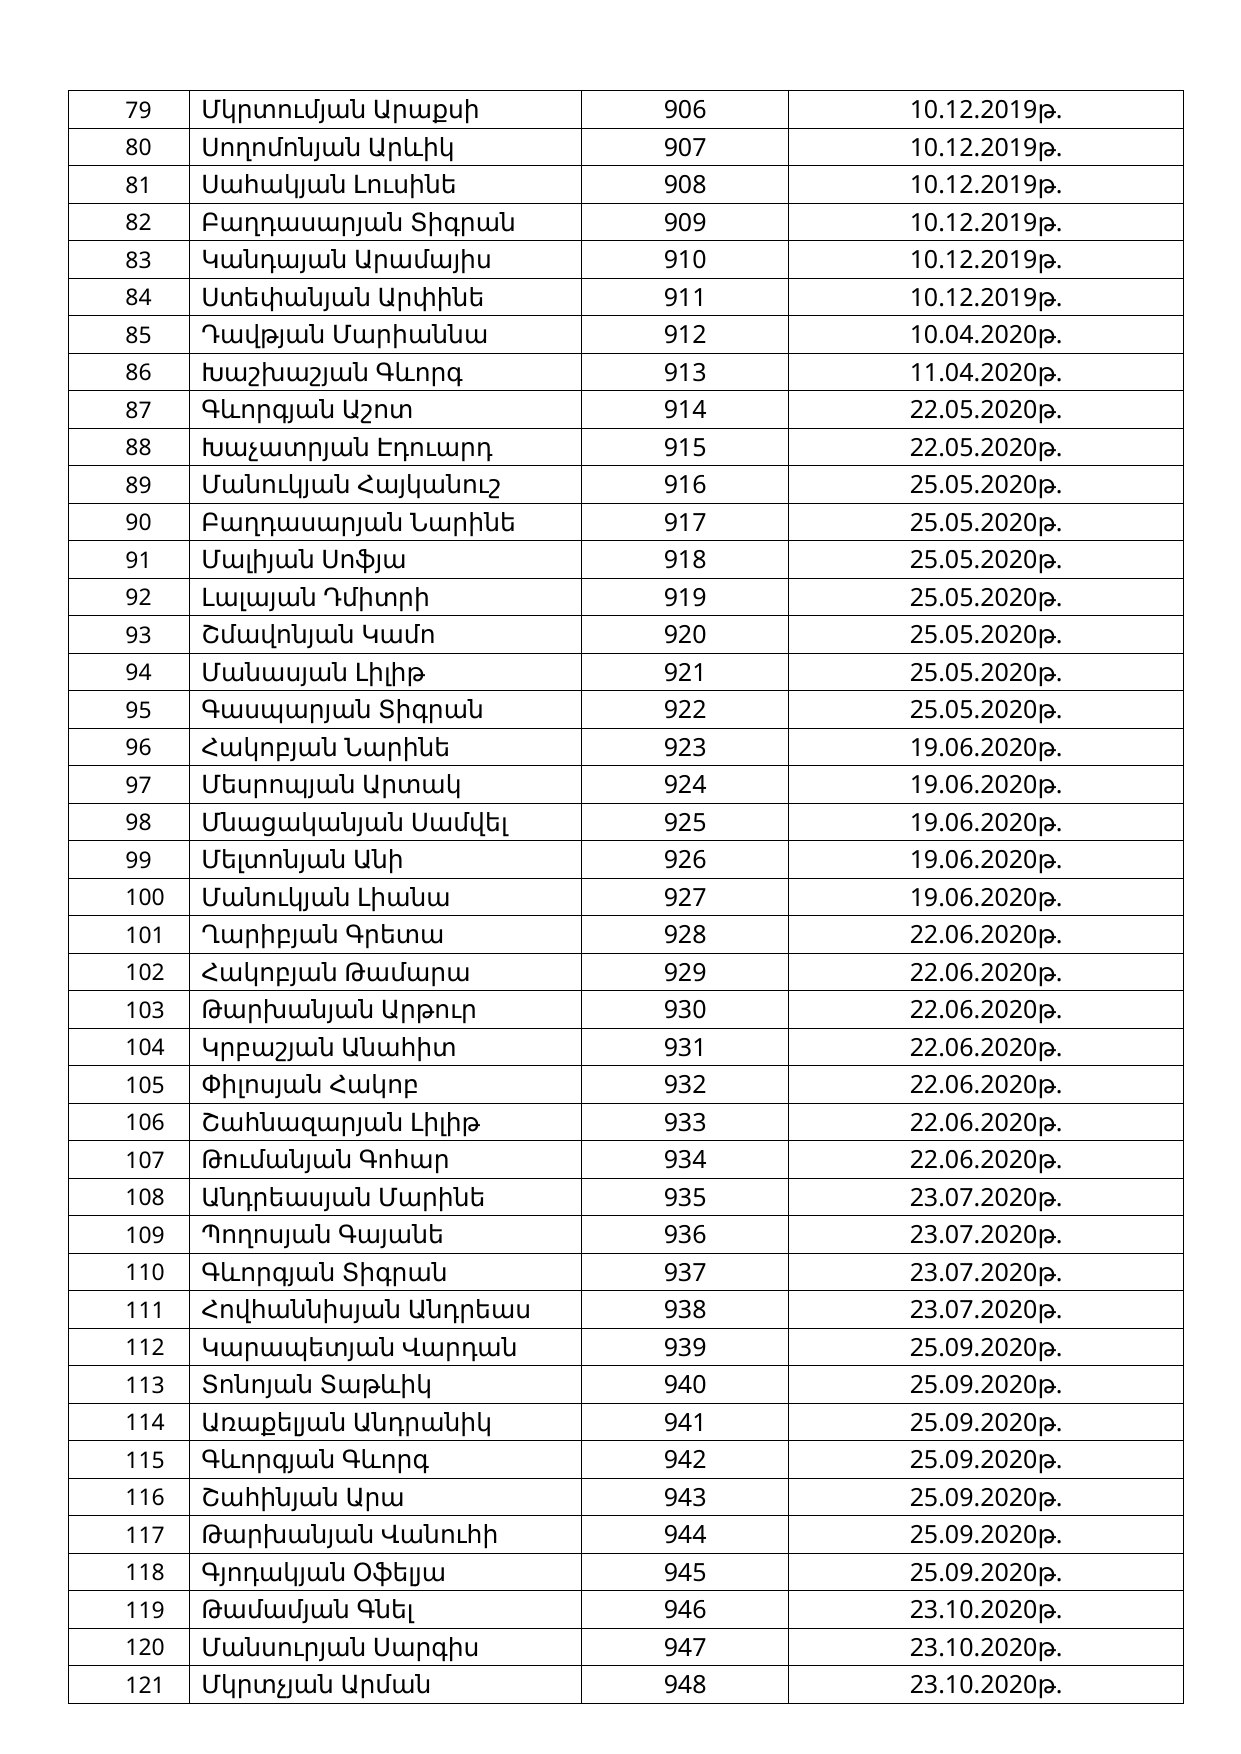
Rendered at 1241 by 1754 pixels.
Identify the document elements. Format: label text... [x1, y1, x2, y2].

table_cell 23.07.2020թ. [789, 1216, 1183, 1252]
table_cell 924 [582, 766, 788, 802]
table_cell 88 [69, 429, 189, 465]
table_cell 80 [69, 129, 189, 165]
table_cell 94 [69, 654, 189, 690]
table_cell Տոնոյան Տաթևիկ [190, 1366, 581, 1402]
table_cell 921 [582, 654, 788, 690]
table_cell 10.12.2019թ. [789, 129, 1183, 165]
table_cell 19.06.2020թ. [789, 841, 1183, 877]
table_cell Թարխանյան Վանուհի [190, 1516, 581, 1552]
table_cell 917 [582, 504, 788, 540]
table_cell 98 [69, 804, 189, 840]
table_cell 25.09.2020թ. [789, 1554, 1183, 1590]
table_cell Շահինյան Արա [190, 1479, 581, 1515]
table_cell Բաղդասարյան Նարինե [190, 504, 581, 540]
table_cell 23.10.2020թ. [789, 1629, 1183, 1665]
table_cell 942 [582, 1441, 788, 1477]
table_cell Բաղդասարյան Տիգրան [190, 204, 581, 240]
table_cell 906 [582, 91, 788, 127]
table_cell 911 [582, 279, 788, 315]
table_cell Մանասյան Լիլիթ [190, 654, 581, 690]
table_cell Գևորգյան Տիգրան [190, 1254, 581, 1290]
table_cell Մանուկյան Հայկանուշ [190, 466, 581, 502]
table_cell 913 [582, 354, 788, 390]
table_cell 907 [582, 129, 788, 165]
table_cell Առաքելյան Անդրանիկ [190, 1404, 581, 1440]
table_cell 940 [582, 1366, 788, 1402]
table_cell 22.05.2020թ. [789, 391, 1183, 427]
table_cell 25.09.2020թ. [789, 1479, 1183, 1515]
table_cell 100 [69, 879, 189, 915]
table_cell 107 [69, 1141, 189, 1177]
table_cell 10.12.2019թ. [789, 91, 1183, 127]
table_cell 86 [69, 354, 189, 390]
table_cell Խաշխաշյան Գևորգ [190, 354, 581, 390]
table_cell 25.05.2020թ. [789, 504, 1183, 540]
table_cell 944 [582, 1516, 788, 1552]
table_cell 920 [582, 616, 788, 652]
table_cell 23.10.2020թ. [789, 1666, 1183, 1702]
table_cell Թամամյան Գնել [190, 1591, 581, 1627]
table_cell 946 [582, 1591, 788, 1627]
table_cell 947 [582, 1629, 788, 1665]
table_cell Գասպարյան Տիգրան [190, 691, 581, 727]
table_cell 25.05.2020թ. [789, 691, 1183, 727]
table_cell Անդրեասյան Մարինե [190, 1179, 581, 1215]
table_cell 120 [69, 1629, 189, 1665]
table_cell Շահնազարյան Լիլիթ [190, 1104, 581, 1140]
table_cell 117 [69, 1516, 189, 1552]
table_cell 919 [582, 579, 788, 615]
table_cell 23.07.2020թ. [789, 1254, 1183, 1290]
table_cell Գևորգյան Գևորգ [190, 1441, 581, 1477]
table_cell Մկրտչյան Արման [190, 1666, 581, 1702]
table_cell 22.06.2020թ. [789, 1141, 1183, 1177]
table_cell 923 [582, 729, 788, 765]
table_cell 105 [69, 1066, 189, 1102]
table_cell 90 [69, 504, 189, 540]
table_cell Կանդայան Արամայիս [190, 241, 581, 277]
table_cell 10.12.2019թ. [789, 241, 1183, 277]
table_cell 916 [582, 466, 788, 502]
table_cell 918 [582, 541, 788, 577]
table_cell 114 [69, 1404, 189, 1440]
table_cell 10.04.2020թ. [789, 316, 1183, 352]
table_cell 25.09.2020թ. [789, 1404, 1183, 1440]
table_cell 926 [582, 841, 788, 877]
table_cell 10.12.2019թ. [789, 204, 1183, 240]
table_cell 25.05.2020թ. [789, 466, 1183, 502]
table_cell 84 [69, 279, 189, 315]
table_cell Գյոդակյան Օֆելյա [190, 1554, 581, 1590]
table_cell 106 [69, 1104, 189, 1140]
table_cell 22.05.2020թ. [789, 429, 1183, 465]
table_cell Մանսուրյան Սարգիս [190, 1629, 581, 1665]
table_cell 937 [582, 1254, 788, 1290]
table_cell 95 [69, 691, 189, 727]
table_cell 23.07.2020թ. [789, 1291, 1183, 1327]
table_cell Ստեփանյան Արփինե [190, 279, 581, 315]
table_cell 116 [69, 1479, 189, 1515]
table_cell 19.06.2020թ. [789, 766, 1183, 802]
table_cell 119 [69, 1591, 189, 1627]
table_cell Մեսրոպյան Արտակ [190, 766, 581, 802]
table_cell Դավթյան Մարիաննա [190, 316, 581, 352]
table_cell 112 [69, 1329, 189, 1365]
table_cell 115 [69, 1441, 189, 1477]
table_cell 101 [69, 916, 189, 952]
table_cell 22.06.2020թ. [789, 1029, 1183, 1065]
table_cell 25.09.2020թ. [789, 1441, 1183, 1477]
table_cell 934 [582, 1141, 788, 1177]
table_cell 113 [69, 1366, 189, 1402]
table_cell 25.09.2020թ. [789, 1329, 1183, 1365]
table_cell Սահակյան Լուսինե [190, 166, 581, 202]
table_cell Լալայան Դմիտրի [190, 579, 581, 615]
table_cell 22.06.2020թ. [789, 954, 1183, 990]
table_cell 91 [69, 541, 189, 577]
table_cell 22.06.2020թ. [789, 916, 1183, 952]
table_cell 96 [69, 729, 189, 765]
table_cell Կարապետյան Վարդան [190, 1329, 581, 1365]
table_cell 10.12.2019թ. [789, 166, 1183, 202]
table_cell Հակոբյան Նարինե [190, 729, 581, 765]
table_cell 92 [69, 579, 189, 615]
table_cell 82 [69, 204, 189, 240]
table_cell Սողոմոնյան Արևիկ [190, 129, 581, 165]
table_cell 931 [582, 1029, 788, 1065]
table_cell 936 [582, 1216, 788, 1252]
table_cell 102 [69, 954, 189, 990]
table_cell 23.10.2020թ. [789, 1591, 1183, 1627]
table_cell Շմավոնյան Կամո [190, 616, 581, 652]
table_cell 108 [69, 1179, 189, 1215]
table_cell 943 [582, 1479, 788, 1515]
table_cell 930 [582, 991, 788, 1027]
table_cell 927 [582, 879, 788, 915]
table_cell Մալիյան Սոֆյա [190, 541, 581, 577]
table_cell 87 [69, 391, 189, 427]
table_cell Թարխանյան Արթուր [190, 991, 581, 1027]
table_cell Փիլոսյան Հակոբ [190, 1066, 581, 1102]
table_cell 932 [582, 1066, 788, 1102]
table_cell 97 [69, 766, 189, 802]
table_cell 118 [69, 1554, 189, 1590]
table_cell 912 [582, 316, 788, 352]
table_cell Կրբաշյան Անահիտ [190, 1029, 581, 1065]
table_cell 925 [582, 804, 788, 840]
table_cell Գևորգյան Աշոտ [190, 391, 581, 427]
table_cell 110 [69, 1254, 189, 1290]
table_cell Պողոսյան Գայանե [190, 1216, 581, 1252]
table_cell 121 [69, 1666, 189, 1702]
table_cell 83 [69, 241, 189, 277]
table_cell 109 [69, 1216, 189, 1252]
table_cell 11.04.2020թ. [789, 354, 1183, 390]
table_cell 10.12.2019թ. [789, 279, 1183, 315]
table_cell 914 [582, 391, 788, 427]
table_cell 25.05.2020թ. [789, 541, 1183, 577]
table_cell 909 [582, 204, 788, 240]
table_cell Թումանյան Գոհար [190, 1141, 581, 1177]
table_cell 915 [582, 429, 788, 465]
table_cell 19.06.2020թ. [789, 804, 1183, 840]
table_cell Մանուկյան Լիանա [190, 879, 581, 915]
table_cell 22.06.2020թ. [789, 1066, 1183, 1102]
table_cell 939 [582, 1329, 788, 1365]
table_cell 910 [582, 241, 788, 277]
table_cell Հովհաննիսյան Անդրեաս [190, 1291, 581, 1327]
table_cell 89 [69, 466, 189, 502]
table_cell 908 [582, 166, 788, 202]
table_cell 25.09.2020թ. [789, 1516, 1183, 1552]
table_cell 22.06.2020թ. [789, 1104, 1183, 1140]
table_cell 25.05.2020թ. [789, 616, 1183, 652]
table_cell 938 [582, 1291, 788, 1327]
table_cell Հակոբյան Թամարա [190, 954, 581, 990]
table_cell 22.06.2020թ. [789, 991, 1183, 1027]
table_cell 93 [69, 616, 189, 652]
table_cell 23.07.2020թ. [789, 1179, 1183, 1215]
table_cell 25.09.2020թ. [789, 1366, 1183, 1402]
table_cell 19.06.2020թ. [789, 879, 1183, 915]
table_cell 941 [582, 1404, 788, 1440]
table_cell 945 [582, 1554, 788, 1590]
table_cell 933 [582, 1104, 788, 1140]
table_cell 81 [69, 166, 189, 202]
table_cell 111 [69, 1291, 189, 1327]
table_cell 99 [69, 841, 189, 877]
table_cell 948 [582, 1666, 788, 1702]
table_cell 85 [69, 316, 189, 352]
table_cell 104 [69, 1029, 189, 1065]
table_cell 103 [69, 991, 189, 1027]
table_cell 19.06.2020թ. [789, 729, 1183, 765]
table_cell Խաչատրյան Էդուարդ [190, 429, 581, 465]
table_cell 25.05.2020թ. [789, 654, 1183, 690]
table_cell 25.05.2020թ. [789, 579, 1183, 615]
table_cell 929 [582, 954, 788, 990]
table_cell 935 [582, 1179, 788, 1215]
table_cell 79 [69, 91, 189, 127]
table_cell Մկրտումյան Արաքսի [190, 91, 581, 127]
table_cell Մնացականյան Սամվել [190, 804, 581, 840]
table_cell 922 [582, 691, 788, 727]
table_cell Մելտոնյան Անի [190, 841, 581, 877]
table_cell Ղարիբյան Գրետա [190, 916, 581, 952]
table_cell 928 [582, 916, 788, 952]
